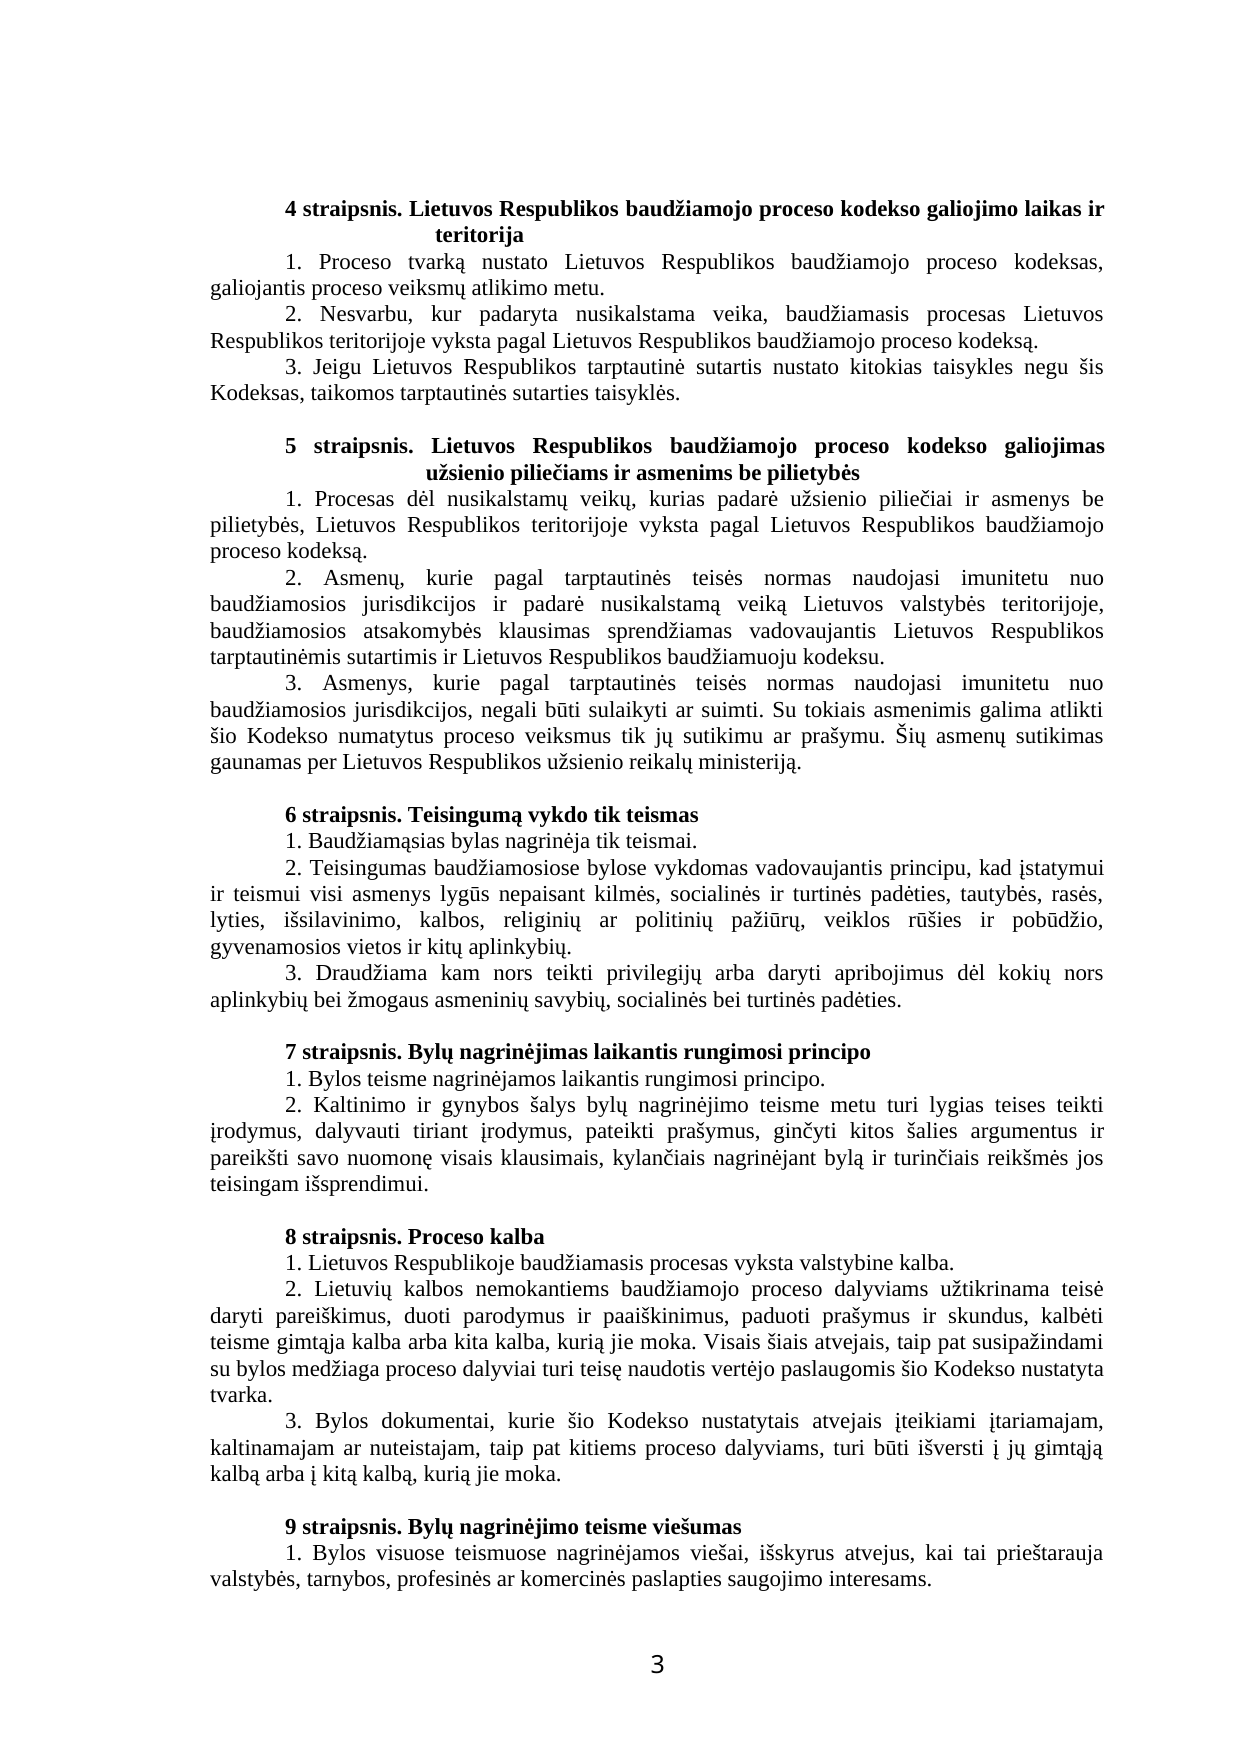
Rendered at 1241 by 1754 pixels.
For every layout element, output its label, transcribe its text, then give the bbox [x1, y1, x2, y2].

text 2. Lietuvių kalbos nemokantiems baudžiamojo proceso dalyviams užtikrinama teisė daryti pareiškimus, duoti parodymus ir paaiškinimus, paduoti prašymus ir skundus, kalbėti teisme gimtąja kalba arba kita kalba, kurią jie moka. Visais šiais atvejais, taip pat susipažindami su bylos medžiaga proceso dalyviai turi teisę naudotis vertėjo paslaugomis šio Kodekso nustatyta tvarka. [210, 1276, 1105, 1407]
text 3. Jeigu Lietuvos Respublikos tarptautinė sutartis nustato kitokias taisykles negu šis Kodeksas, taikomos tarptautinės sutarties taisyklės. [210, 353, 1105, 406]
text 1. Baudžiamąsias bylas nagrinėja tik teismai. [210, 827, 1105, 854]
text 6 straipsnis. Teisingumą vykdo tik teismas [210, 801, 1105, 827]
text 3. Asmenys, kurie pagal tarptautinės teisės normas naudojasi imunitetu nuo baudžiamosios jurisdikcijos, negali būti sulaikyti ar suimti. Su tokiais asmenimis galima atlikti šio Kodekso numatytus proceso veiksmus tik jų sutikimu ar prašymu. Šių asmenų sutikimas gaunamas per Lietuvos Respublikos užsienio reikalų ministeriją. [210, 669, 1105, 775]
text 8 straipsnis. Proceso kalba [210, 1223, 1105, 1249]
text 2. Nesvarbu, kur padaryta nusikalstama veika, baudžiamasis procesas Lietuvos Respublikos teritorijoje vyksta pagal Lietuvos Respublikos baudžiamojo proceso kodeksą. [210, 300, 1105, 353]
text 1. Bylos teisme nagrinėjamos laikantis rungimosi principo. [210, 1065, 1105, 1091]
text 2. Kaltinimo ir gynybos šalys bylų nagrinėjimo teisme metu turi lygias teises teikti įrodymus, dalyvauti tiriant įrodymus, pateikti prašymus, ginčyti kitos šalies argumentus ir pareikšti savo nuomonę visais klausimais, kylančiais nagrinėjant bylą ir turinčiais reikšmės jos teisingam išsprendimui. [210, 1091, 1105, 1196]
text 1. Bylos visuose teismuose nagrinėjamos viešai, išskyrus atvejus, kai tai prieštarauja valstybės, tarnybos, profesinės ar komercinės paslapties saugojimo interesams. [210, 1539, 1105, 1592]
text 2. Teisingumas baudžiamosiose bylose vykdomas vadovaujantis principu, kad įstatymui ir teismui visi asmenys lygūs nepaisant kilmės, socialinės ir turtinės padėties, tautybės, rasės, lyties, išsilavinimo, kalbos, religinių ar politinių pažiūrų, veiklos rūšies ir pobūdžio, gyvenamosios vietos ir kitų aplinkybių. [210, 854, 1105, 959]
text 4 straipsnis. Lietuvos Respublikos baudžiamojo proceso kodekso galiojimo laikas ir teritorija [285, 195, 1105, 248]
text 5 straipsnis. Lietuvos Respublikos baudžiamojo proceso kodekso galiojimas užsienio piliečiams ir asmenims be pilietybės [285, 432, 1105, 485]
text 2. Asmenų, kurie pagal tarptautinės teisės normas naudojasi imunitetu nuo baudžiamosios jurisdikcijos ir padarė nusikalstamą veiką Lietuvos valstybės teritorijoje, baudžiamosios atsakomybės klausimas sprendžiamas vadovaujantis Lietuvos Respublikos tarptautinėmis sutartimis ir Lietuvos Respublikos baudžiamuoju kodeksu. [210, 564, 1105, 669]
text 9 straipsnis. Bylų nagrinėjimo teisme viešumas [210, 1513, 1105, 1539]
text 7 straipsnis. Bylų nagrinėjimas laikantis rungimosi principo [210, 1038, 1105, 1065]
text 1. Lietuvos Respublikoje baudžiamasis procesas vyksta valstybine kalba. [210, 1249, 1105, 1276]
text 3. Draudžiama kam nors teikti privilegijų arba daryti apribojimus dėl kokių nors aplinkybių bei žmogaus asmeninių savybių, socialinės bei turtinės padėties. [210, 959, 1105, 1012]
text 1. Procesas dėl nusikalstamų veikų, kurias padarė užsienio piliečiai ir asmenys be pilietybės, Lietuvos Respublikos teritorijoje vyksta pagal Lietuvos Respublikos baudžiamojo proceso kodeksą. [210, 485, 1105, 564]
text 1. Proceso tvarką nustato Lietuvos Respublikos baudžiamojo proceso kodeksas, galiojantis proceso veiksmų atlikimo metu. [210, 248, 1105, 300]
text 3. Bylos dokumentai, kurie šio Kodekso nustatytais atvejais įteikiami įtariamajam, kaltinamajam ar nuteistajam, taip pat kitiems proceso dalyviams, turi būti išversti į jų gimtąją kalbą arba į kitą kalbą, kurią jie moka. [210, 1407, 1105, 1486]
